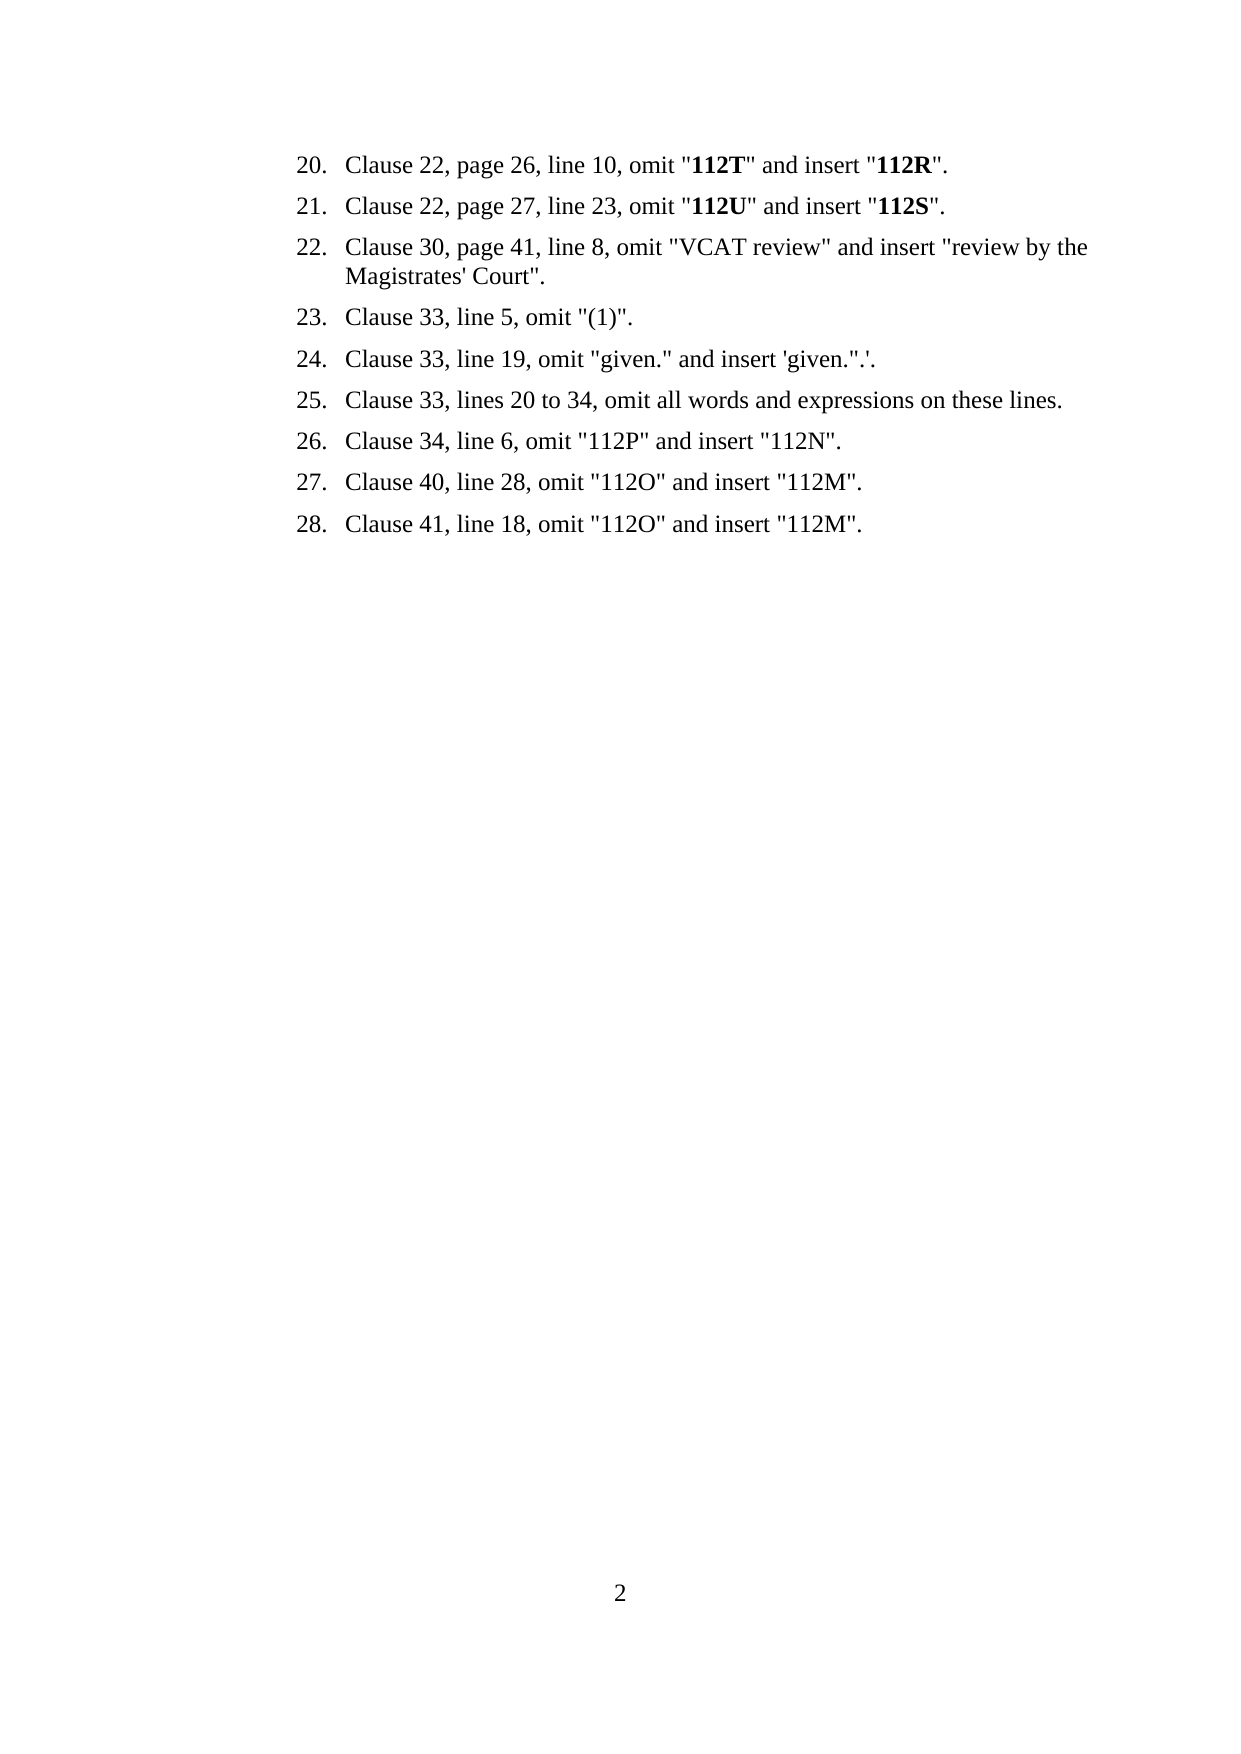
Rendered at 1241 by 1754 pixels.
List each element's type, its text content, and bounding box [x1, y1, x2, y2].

subtitle 21. Clause 22, page 27, line 23, omit "112U" and insert "112S". [150, 191, 1090, 220]
subtitle 24. Clause 33, line 19, omit "given." and insert 'given.".'. [150, 344, 1090, 372]
subtitle 26. Clause 34, line 6, omit "112P" and insert "112N". [150, 426, 1090, 455]
subtitle 25. Clause 33, lines 20 to 34, omit all words and expressions on these lines. [150, 385, 1090, 414]
subtitle 20. Clause 22, page 26, line 10, omit "112T" and insert "112R". [150, 150, 1090, 179]
subtitle 27. Clause 40, line 28, omit "112O" and insert "112M". [150, 467, 1090, 496]
subtitle 28. Clause 41, line 18, omit "112O" and insert "112M". [150, 509, 1090, 537]
subtitle 22. Clause 30, page 41, line 8, omit "VCAT review" and insert "review by the Magistrates' Court". [150, 232, 1090, 290]
subtitle 23. Clause 33, line 5, omit "(1)". [150, 302, 1090, 331]
